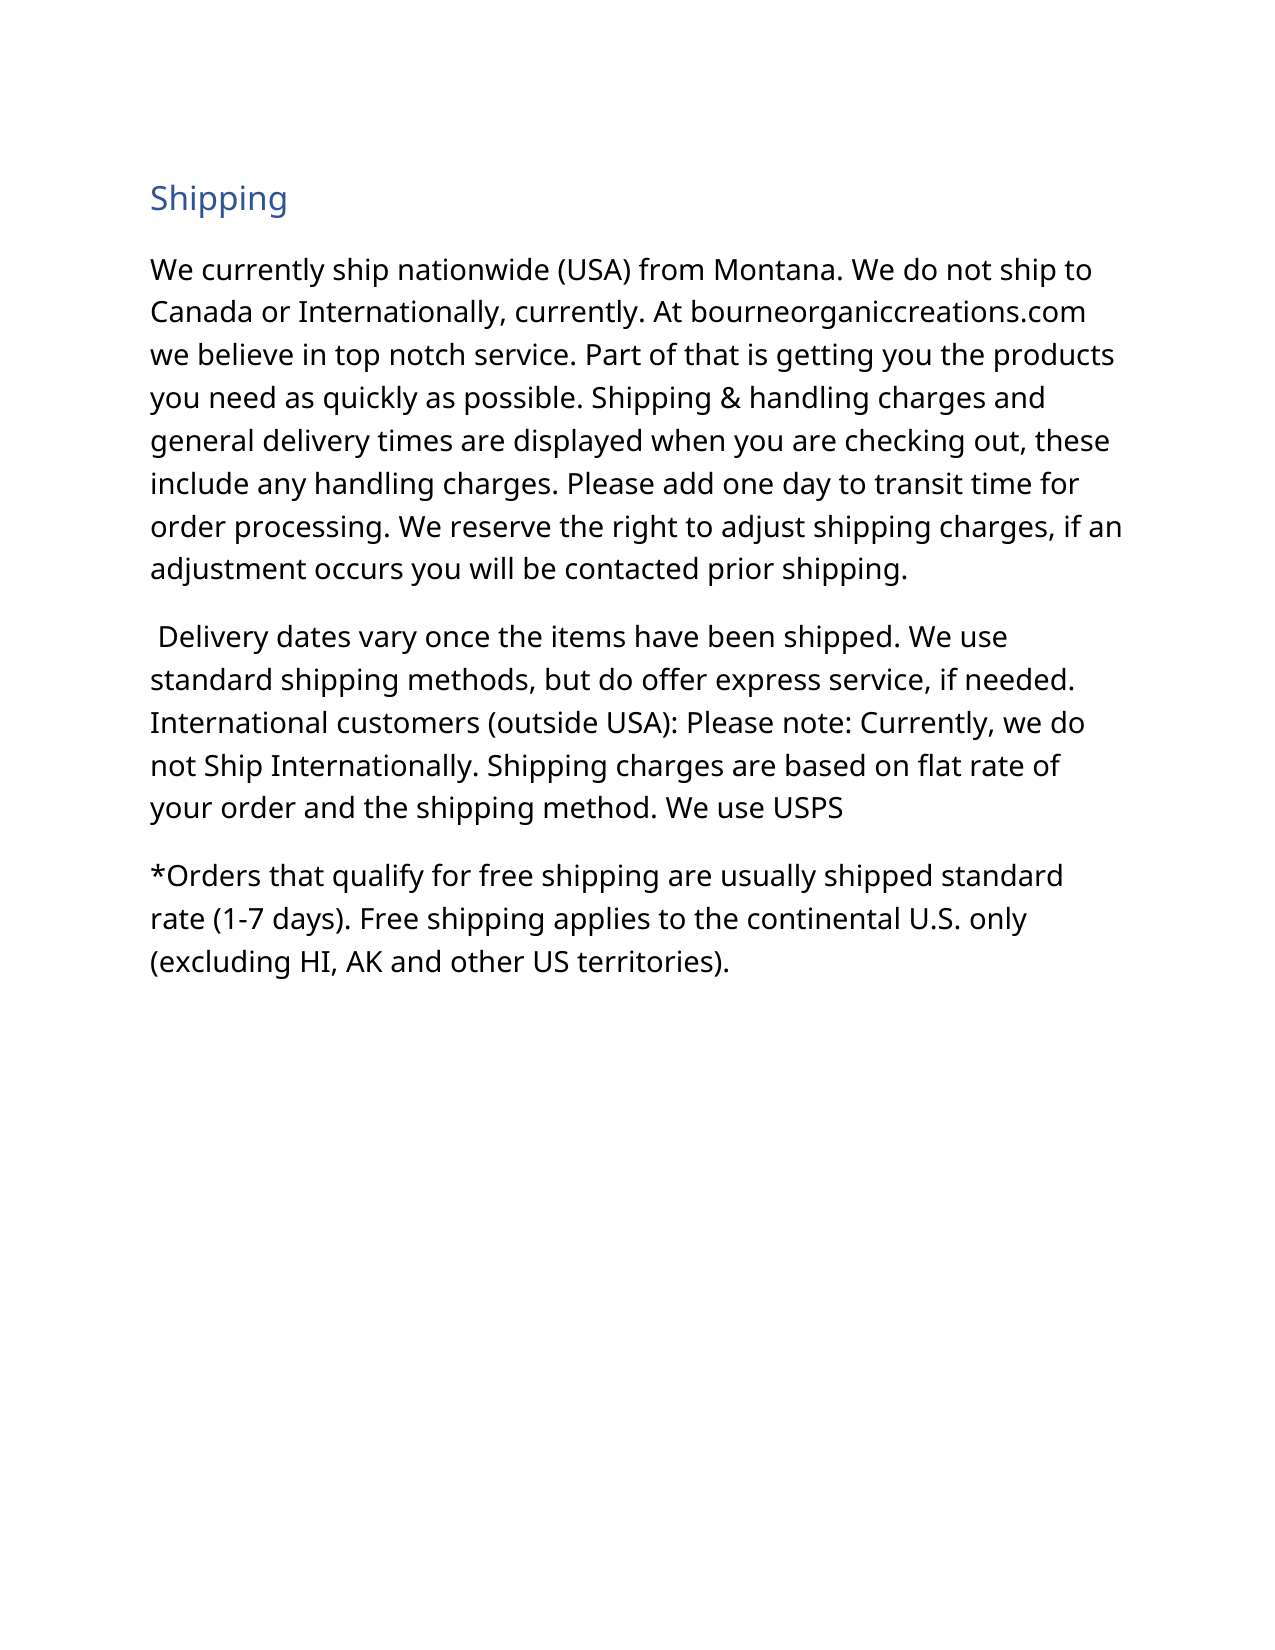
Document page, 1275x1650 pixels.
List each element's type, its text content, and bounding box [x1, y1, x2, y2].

subtitle We currently ship nationwide (USA) from Montana. We do not ship to Canada or Internationally, currently. At bourneorganiccreations.com we believe in top notch service. Part of that is getting you the products you need as quickly as possible. Shipping & handling charges and general delivery times are displayed when you are checking out, these include any handling charges. Please add one day to transit time for order processing. We reserve the right to adjust shipping charges, if an adjustment occurs you will be contacted prior shipping. [150, 249, 1125, 588]
subtitle *Orders that qualify for free shipping are usually shipped standard rate (1-7 days). Free shipping applies to the continental U.S. only (excluding HI, AK and other US territories). [150, 856, 1125, 981]
subtitle Shipping [150, 175, 1125, 220]
subtitle Delivery dates vary once the items have been shipped. We use standard shipping methods, but do offer express service, if needed. International customers (outside USA): Please note: Currently, we do not Ship Internationally. Shipping charges are based on flat rate of your order and the shipping method. We use USPS [150, 616, 1125, 827]
